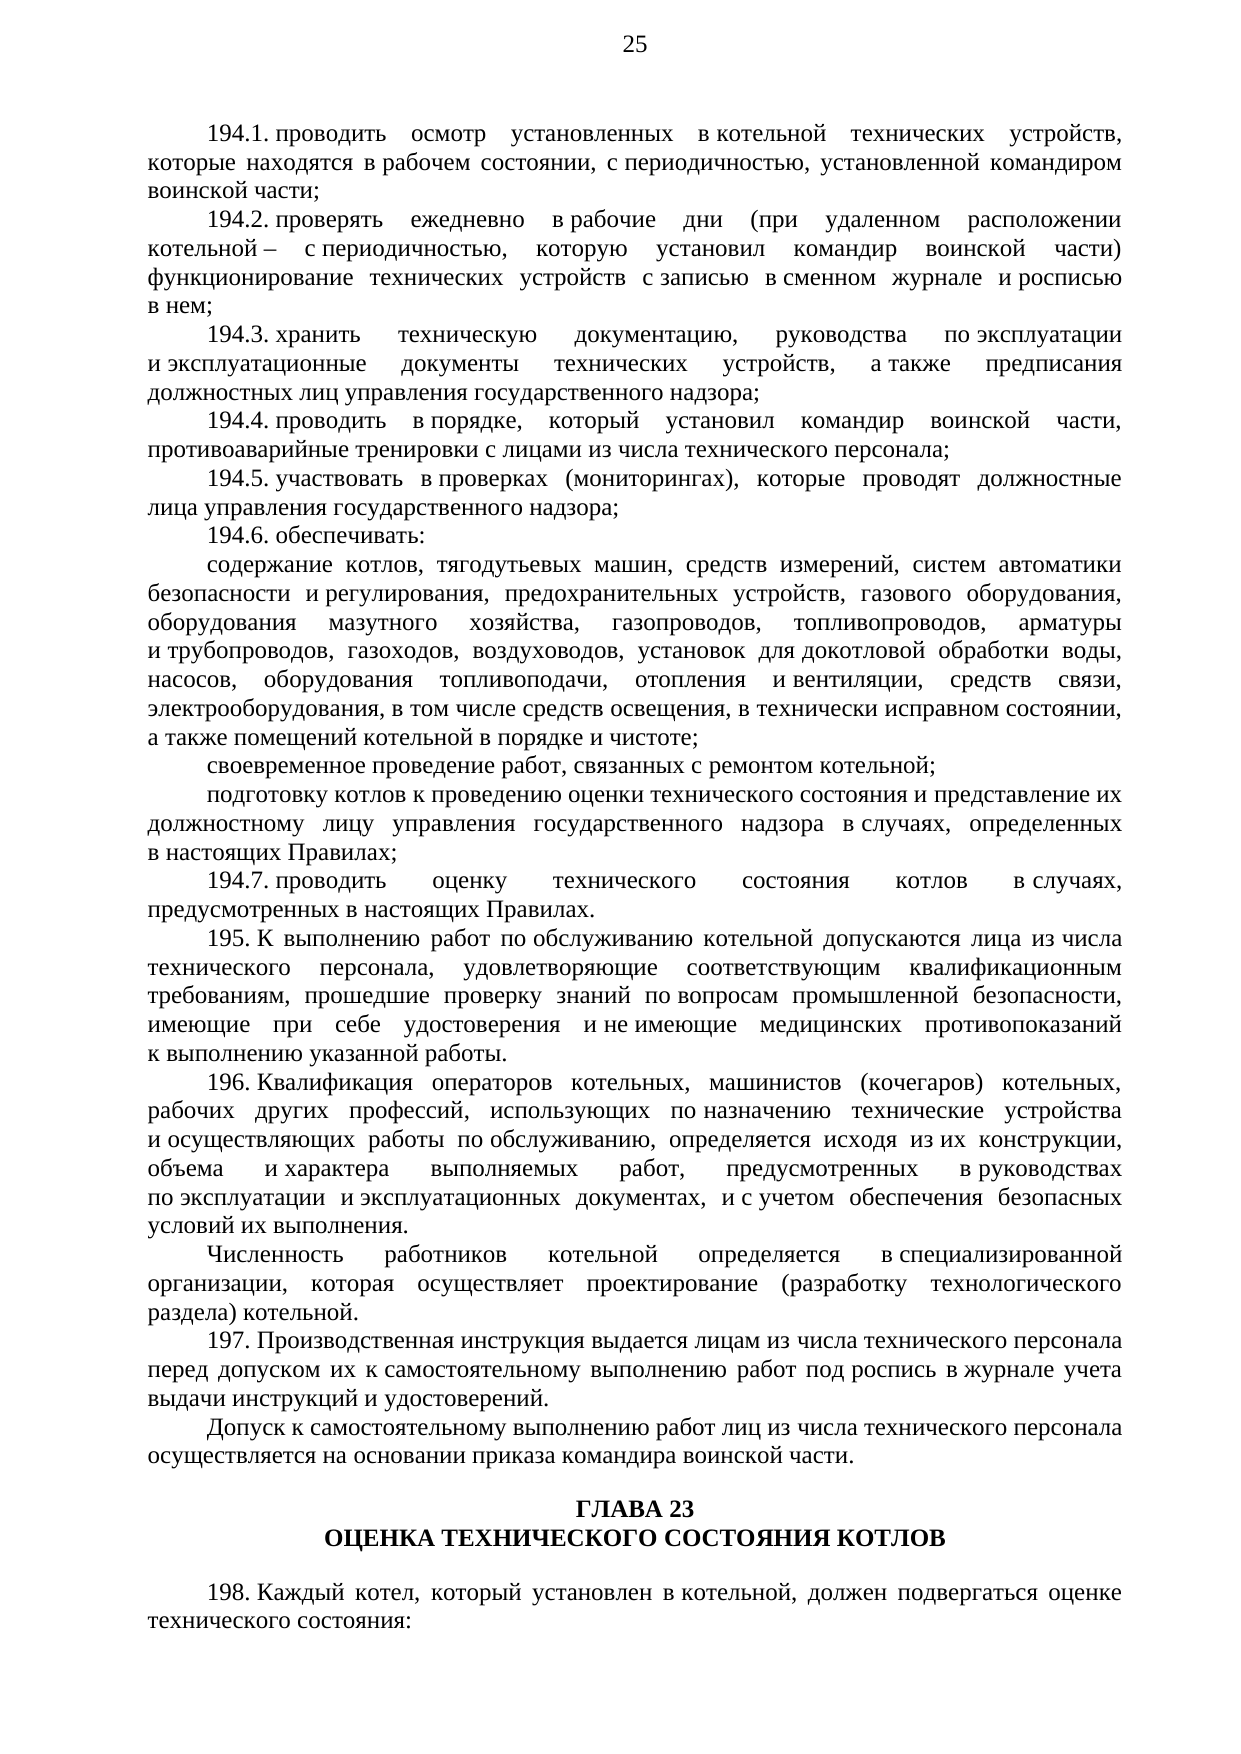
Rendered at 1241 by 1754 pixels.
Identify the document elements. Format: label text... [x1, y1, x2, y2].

text 195. К выполнению работ по обслуживанию котельной допускаются лица из числа технического персонала, удовлетворяющие соответствующим квалификационным требованиям, прошедшие проверку знаний по вопросам промышленной безопасности, имеющие при себе удостоверения и не имеющие медицинских противопоказаний к выполнению указанной работы. [147, 923, 1122, 1067]
text 198. Каждый котел, который установлен в котельной, должен подвергаться оценке технического состояния: [147, 1577, 1122, 1634]
text 194.3. хранить техническую документацию, руководства по эксплуатации и эксплуатационные документы технических устройств, а также предписания должностных лиц управления государственного надзора; [147, 319, 1122, 406]
text 194.2. проверять ежедневно в рабочие дни (при удаленном расположении котельной – с периодичностью, которую установил командир воинской части) функционирование технических устройств с записью в сменном журнале и росписью в нем; [147, 204, 1122, 319]
text Численность работников котельной определяется в специализированной организации, которая осуществляет проектирование (разработку технологического раздела) котельной. [147, 1239, 1122, 1326]
text ГЛАВА 23 ОЦЕНКА ТЕХНИЧЕСКОГО СОСТОЯНИЯ КОТЛОВ [147, 1494, 1122, 1552]
text содержание котлов, тягодутьевых машин, средств измерений, систем автоматики безопасности и регулирования, предохранительных устройств, газового оборудования, оборудования мазутного хозяйства, газопроводов, топливопроводов, арматуры и трубопроводов, газоходов, воздуховодов, установок для докотловой обработки воды, насосов, оборудования топливоподачи, отопления и вентиляции, средств связи, электрооборудования, в том числе средств освещения, в технически исправном состоянии, а также помещений котельной в порядке и чистоте; [147, 549, 1122, 751]
text 194.5. участвовать в проверках (мониторингах), которые проводят должностные лица управления государственного надзора; [147, 463, 1122, 521]
text Допуск к самостоятельному выполнению работ лиц из числа технического персонала осуществляется на основании приказа командира воинской части. [147, 1412, 1122, 1469]
text 194.6. обеспечивать: [147, 521, 1122, 549]
text 194.1. проводить осмотр установленных в котельной технических устройств, которые находятся в рабочем состоянии, с периодичностью, установленной командиром воинской части; [147, 118, 1122, 204]
text 194.4. проводить в порядке, который установил командир воинской части, противоаварийные тренировки с лицами из числа технического персонала; [147, 406, 1122, 463]
text своевременное проведение работ, связанных с ремонтом котельной; [147, 751, 1122, 779]
text 194.7. проводить оценку технического состояния котлов в случаях, предусмотренных в настоящих Правилах. [147, 866, 1122, 923]
text 196. Квалификация операторов котельных, машинистов (кочегаров) котельных, рабочих других профессий, использующих по назначению технические устройства и осуществляющих работы по обслуживанию, определяется исходя из их конструкции, объема и характера выполняемых работ, предусмотренных в руководствах по эксплуатации и эксплуатационных документах, и с учетом обеспечения безопасных условий их выполнения. [147, 1067, 1122, 1239]
text 197. Производственная инструкция выдается лицам из числа технического персонала перед допуском их к самостоятельному выполнению работ под роспись в журнале учета выдачи инструкций и удостоверений. [147, 1326, 1122, 1412]
text подготовку котлов к проведению оценки технического состояния и представление их должностному лицу управления государственного надзора в случаях, определенных в настоящих Правилах; [147, 779, 1122, 866]
